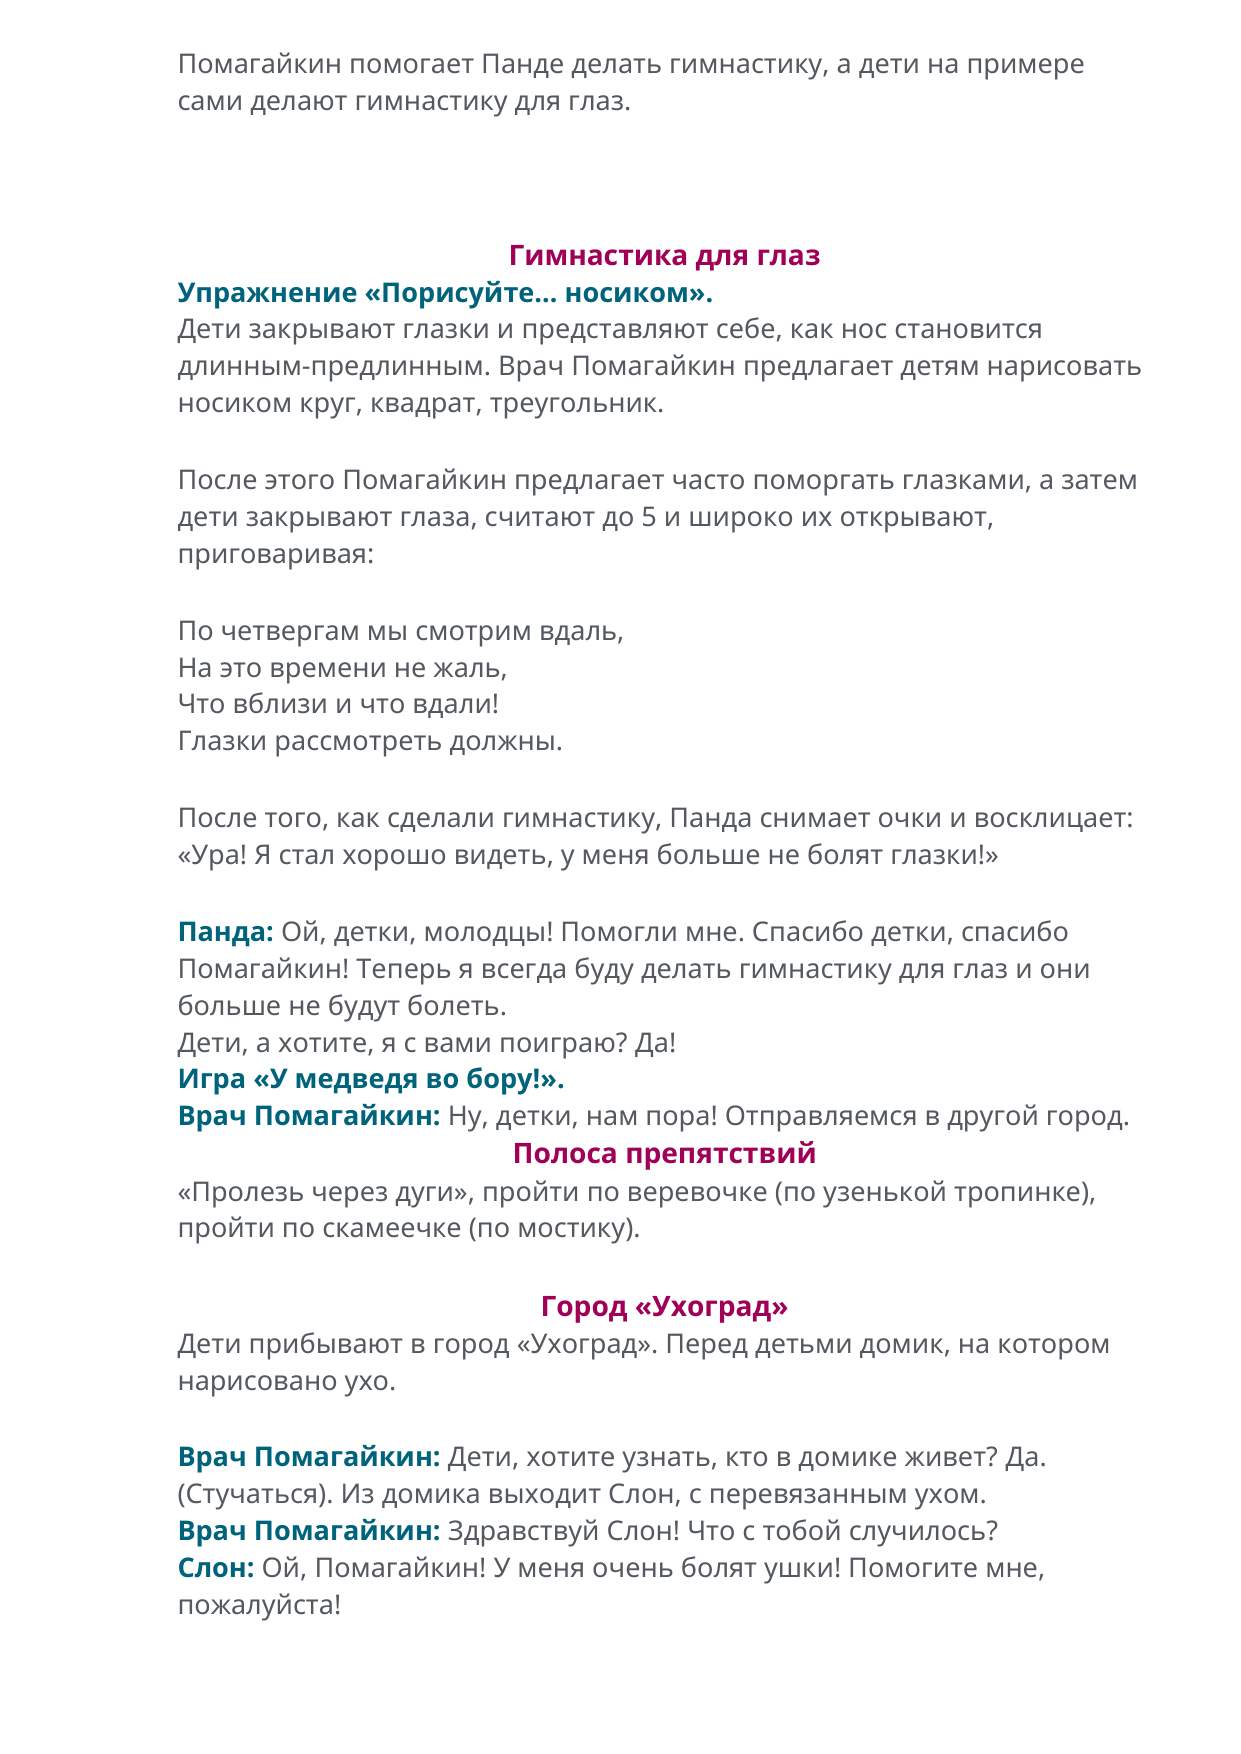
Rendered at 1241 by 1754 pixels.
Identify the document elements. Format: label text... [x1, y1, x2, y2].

text Помагайкин помогает Панде делать гимнастику, а дети на примере сами делают гимнастику для глаз. [177, 44, 1152, 118]
text Врач Помагайкин: Здравствуй Слон! Что с тобой случилось? [177, 1512, 1152, 1548]
text Дети закрывают глазки и представляют себе, как нос становится длинным-предлинным. Врач Помагайкин предлагает детям нарисовать носиком круг, квадрат, треугольник. [177, 310, 1152, 421]
text Панда: Ой, детки, молодцы! Помогли мне. Спасибо детки, спасибо Помагайкин! Теперь я всегда буду делать гимнастику для глаз и они больше не будут болеть. [177, 912, 1152, 1023]
text По четвергам мы смотрим вдаль, На это времени не жаль, Что вблизи и что вдали! Глазки рассмотреть должны. [177, 611, 1152, 759]
text После этого Помагайкин предлагает часто поморгать глазками, а затем дети закрывают глаза, считают до 5 и широко их открывают, приговаривая: [177, 461, 1152, 571]
text После того, как сделали гимнастику, Панда снимает очки и восклицает: «Ура! Я стал хорошо видеть, у меня больше не болят глазки!» [177, 799, 1152, 872]
text Игра «У медведя во бору!». [177, 1060, 1152, 1097]
text Дети, а хотите, я с вами поиграю? Да! [177, 1023, 1152, 1060]
text Дети прибывают в город «Ухоград». Перед детьми домик, на котором нарисовано ухо. [177, 1324, 1152, 1398]
text Полоса препятствий [177, 1134, 1152, 1172]
text Врач Помагайкин: Ну, детки, нам пора! Отправляемся в другой город. [177, 1097, 1152, 1134]
text Город «Ухоград» [177, 1286, 1152, 1324]
text Врач Помагайкин: Дети, хотите узнать, кто в домике живет? Да. (Стучаться). Из домика выходит Слон, с перевязанным ухом. [177, 1438, 1152, 1512]
text Гимнастика для глаз [177, 235, 1152, 273]
text Упражнение «Порисуйте… носиком». [177, 273, 1152, 310]
text «Пролезь через дуги», пройти по веревочке (по узенькой тропинке), пройти по скамеечке (по мостику). [177, 1172, 1152, 1246]
text Слон: Ой, Помагайкин! У меня очень болят ушки! Помогите мне, пожалуйста! [177, 1548, 1152, 1622]
